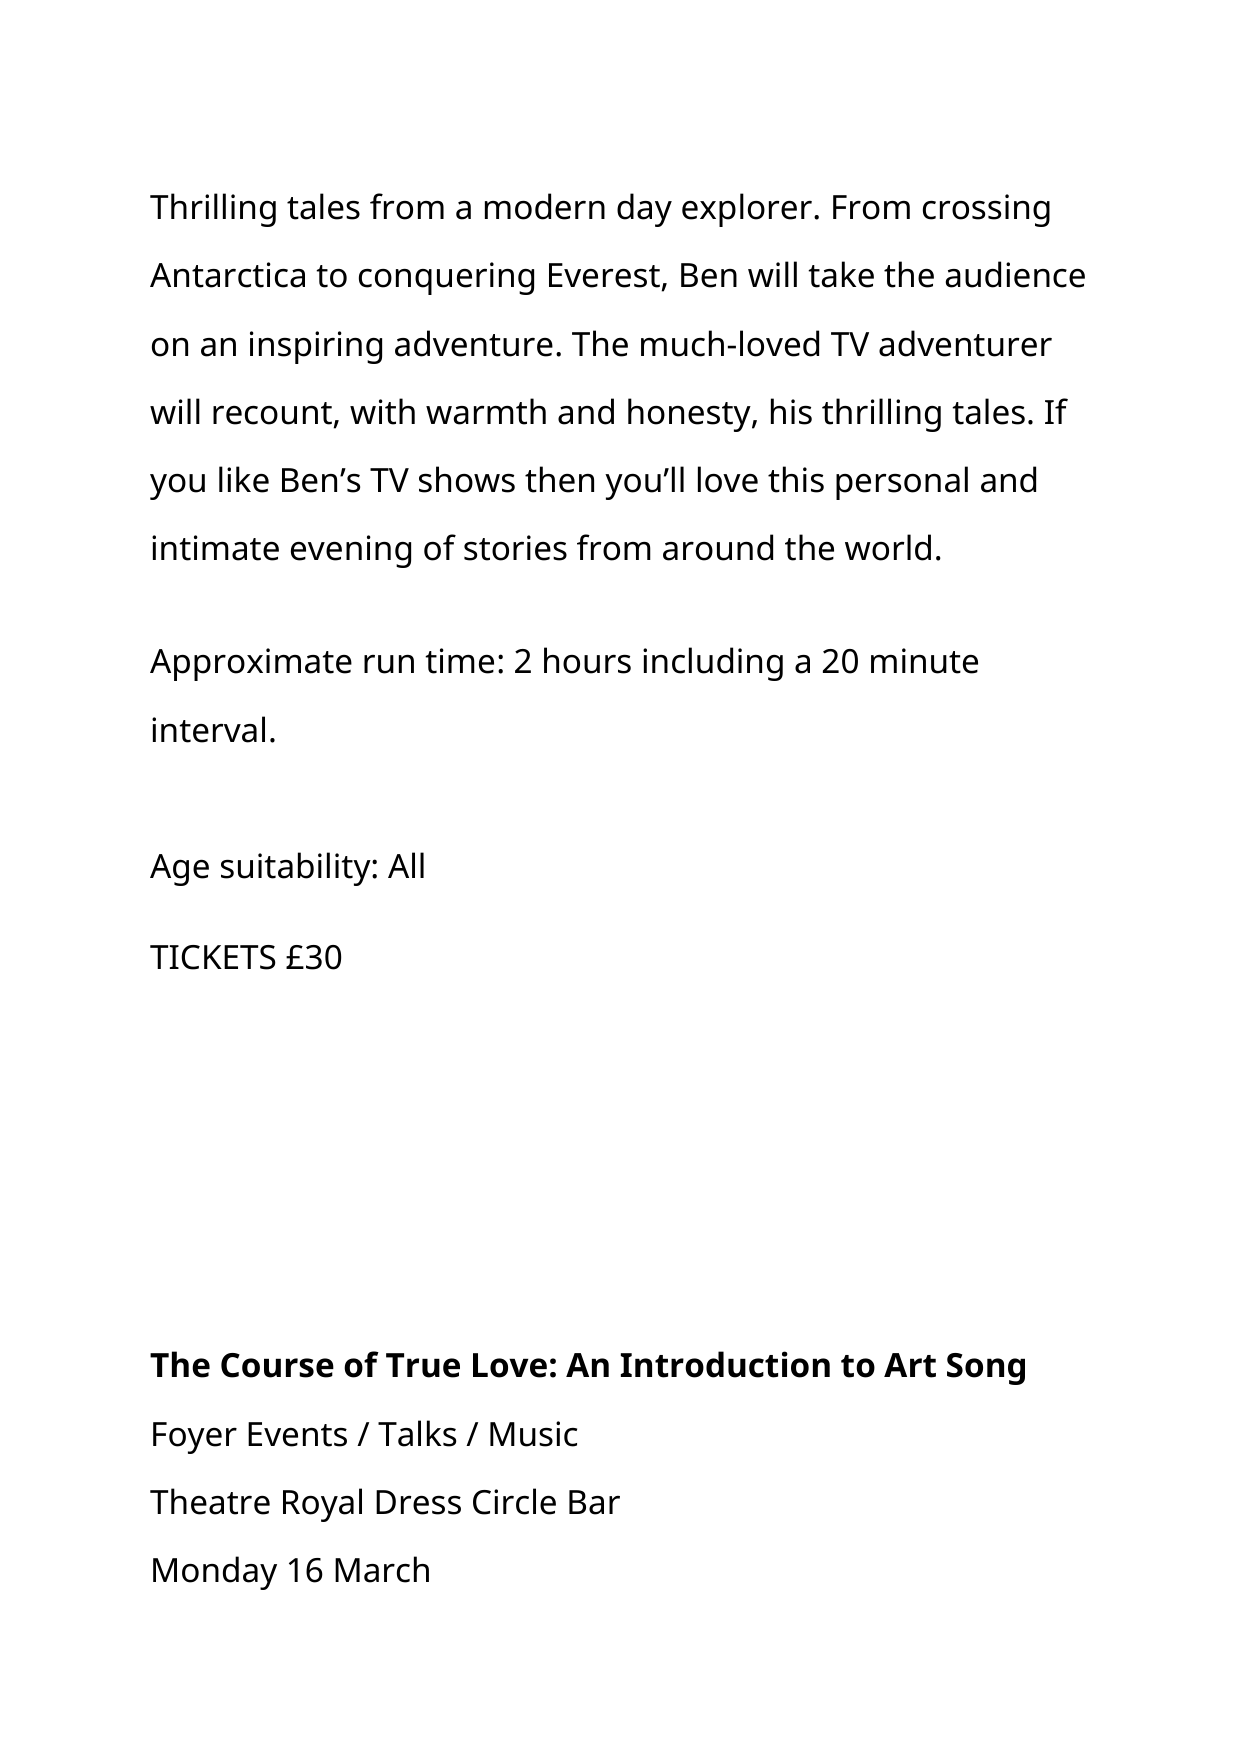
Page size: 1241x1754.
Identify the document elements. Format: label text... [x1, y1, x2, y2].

text Thrilling tales from a modern day explorer. From crossing Antarctica to conquering Everest, Ben will take the audience on an inspiring adventure. The much-loved TV adventurer will recount, with warmth and honesty, his thrilling tales. If you like Ben’s TV shows then you’ll love this personal and intimate evening of stories from around the world. [150, 184, 1090, 570]
text The Course of True Love: An Introduction to Art Song [150, 1342, 1090, 1388]
text Monday 16 March [150, 1547, 1090, 1592]
text Theatre Royal Dress Circle Bar [150, 1478, 1090, 1524]
text Approximate run time: 2 hours including a 20 minute interval. [150, 638, 1090, 752]
text Age suitability: All [150, 843, 1090, 888]
text TICKETS £30 [150, 933, 1090, 979]
text Foyer Events / Talks / Music [150, 1410, 1090, 1456]
